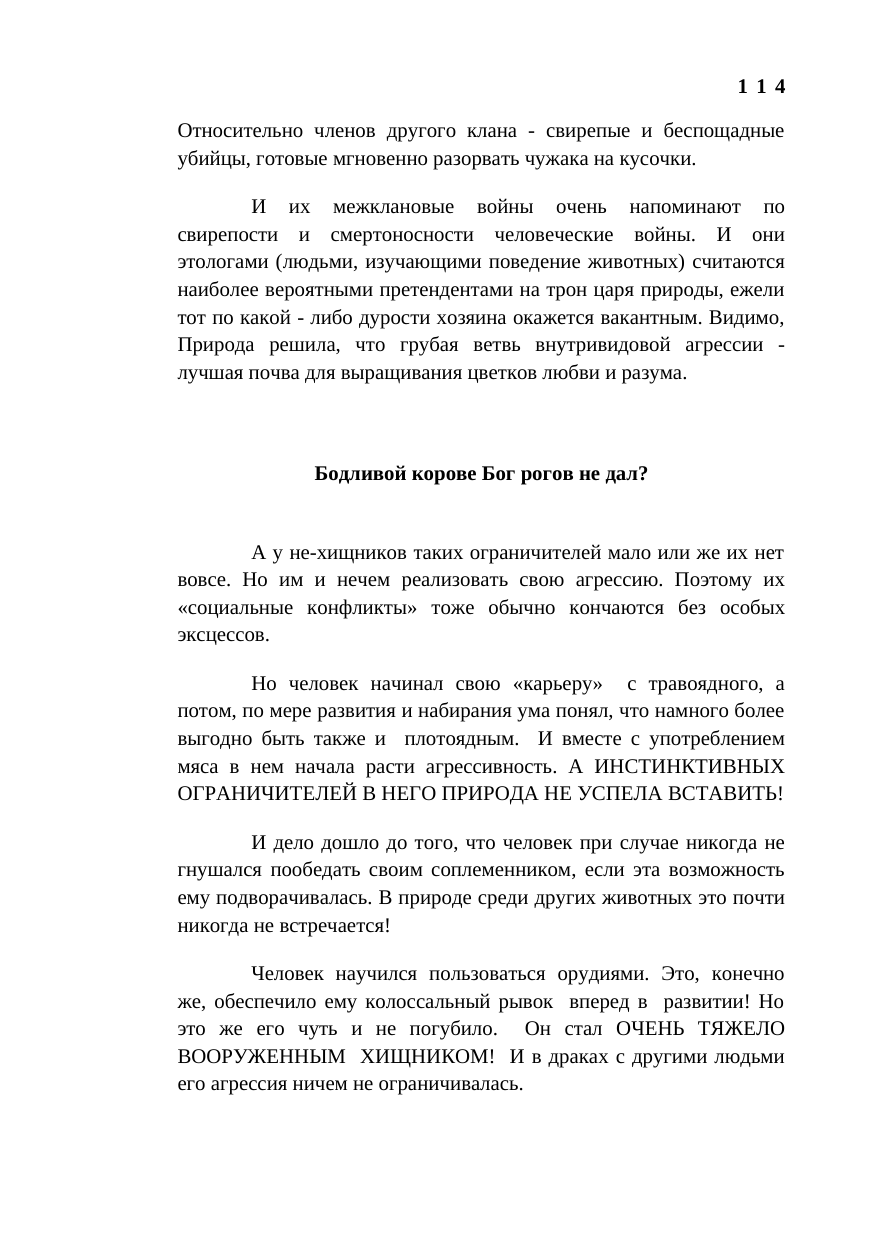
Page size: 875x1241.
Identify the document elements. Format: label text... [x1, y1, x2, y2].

text И дело дошло до того, что человек при случае никогда не гнушался пообедать своим соплеменником, если эта возможность ему подворачивалась. В природе среди других животных это почти никогда не встречается! [177, 830, 785, 937]
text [177, 118, 785, 170]
text Но человек начинал свою «карьеру» с травоядного, а потом, по мере развития и набирания ума понял, что намного более выгодно быть также и плотоядным. И вместе с употреблением мяса в нем начала расти агрессивность. А ИНСТИНКТИВНЫХ ОГРАНИЧИТЕЛЕЙ В НЕГО ПРИРОДА НЕ УСПЕЛА ВСТАВИТЬ! [177, 671, 785, 805]
subtitle Бодливой корове Бог рогов не дал? [177, 461, 785, 485]
text И их межклановые войны очень напоминают по свирепости и смертоносности человеческие войны. И они этологами (людьми, изучающими поведение животных) считаются наиболее вероятными претендентами на трон царя природы, ежели тот по какой - либо дурости хозяина окажется вакантным. Видимо, Природа решила, что грубая ветвь внутривидовой агрессии - лучшая почва для выращивания цветков любви и разума. [177, 194, 785, 384]
text А у не-хищников таких ограничителей мало или же их нет вовсе. Но им и нечем реализовать свою агрессию. Поэтому их «социальные конфликты» тоже обычно кончаются без особых эксцессов. [177, 539, 785, 646]
text Человек научился пользоваться орудиями. Это, конечно же, обеспечило ему колоссальный рывок вперед в развитии! Но это же его чуть и не погубило. Он стал ОЧЕНЬ ТЯЖЕЛО ВООРУЖЕННЫМ ХИЩНИКОМ! И в драках с другими людьми его агрессия ничем не ограничивалась. [177, 961, 785, 1095]
